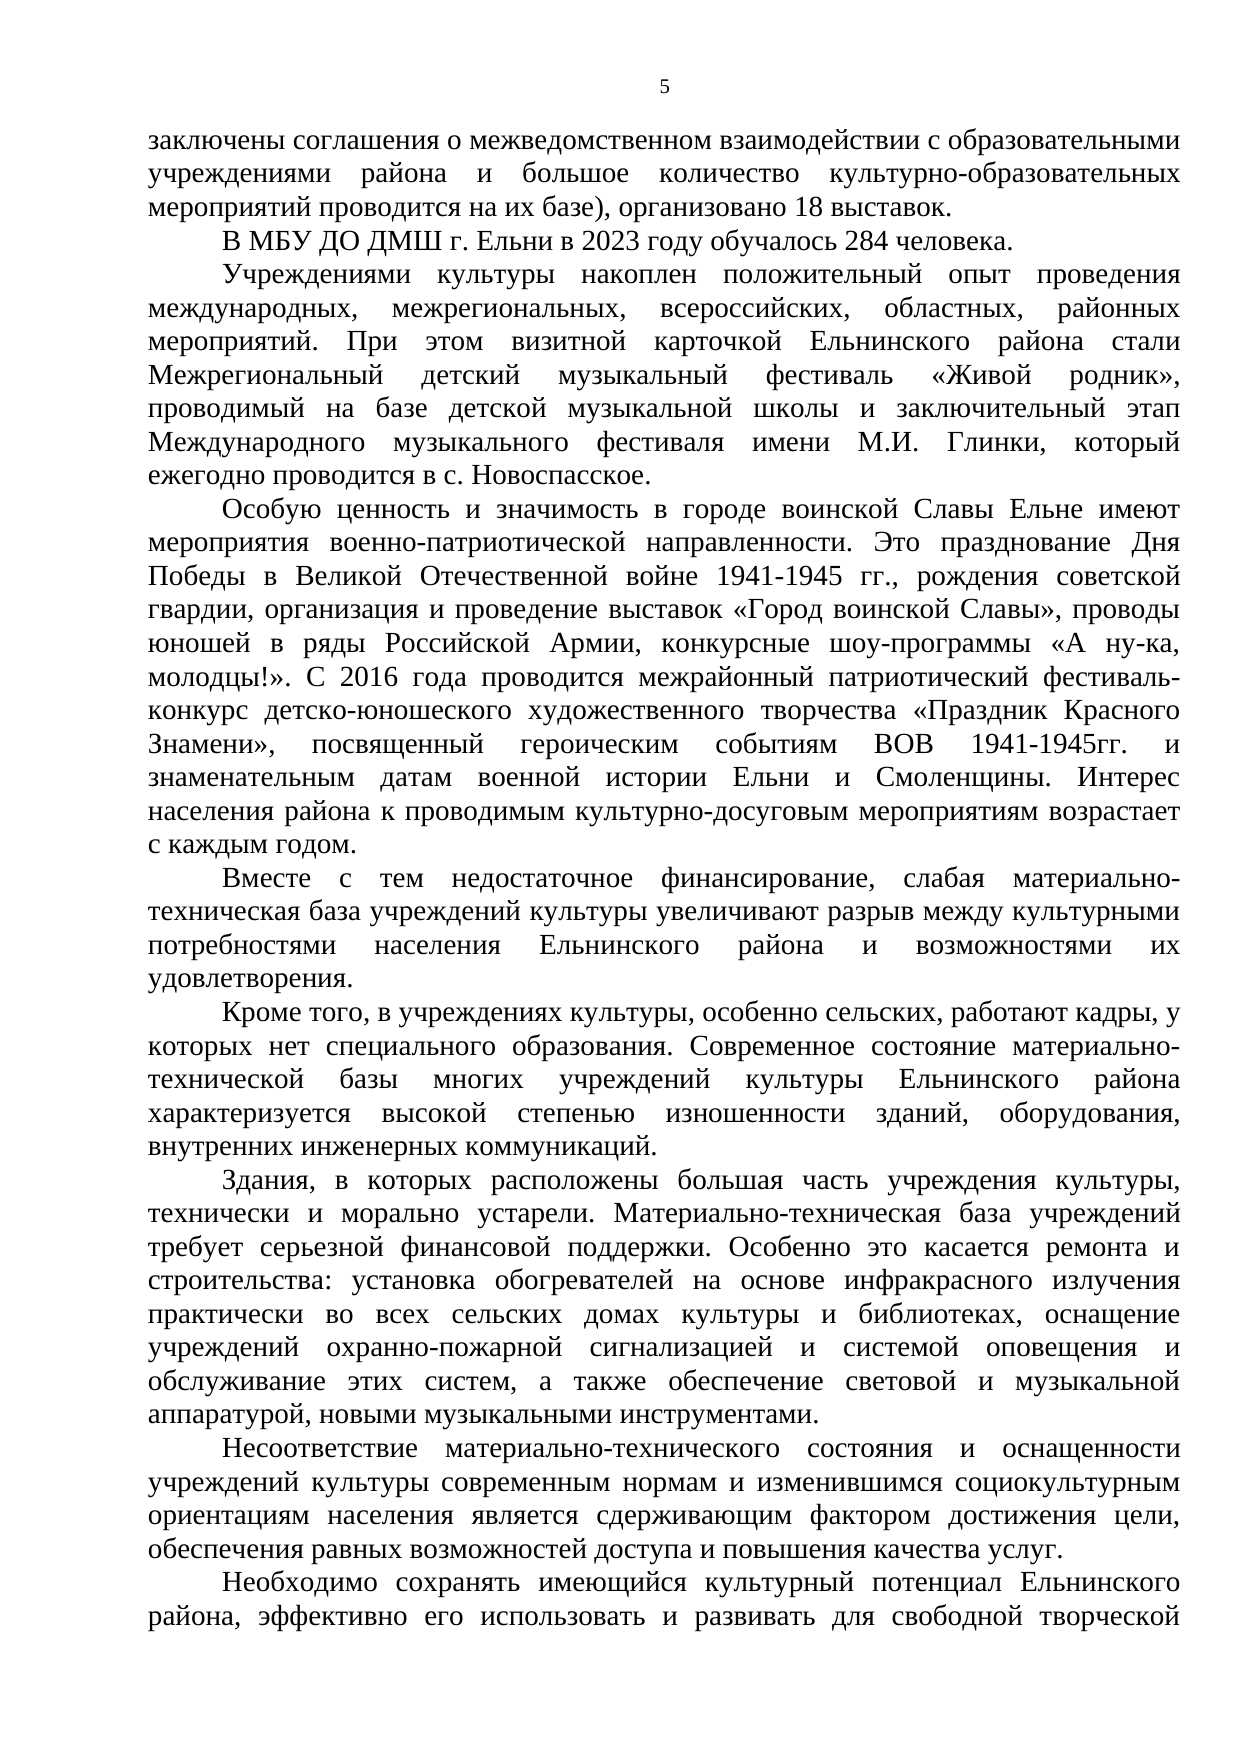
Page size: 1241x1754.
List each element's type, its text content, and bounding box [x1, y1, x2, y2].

text Учреждениями культуры накоплен положительный опыт проведения международных, межрегиональных, всероссийских, областных, районных мероприятий. При этом визитной карточкой Ельнинского района стали Межрегиональный детский музыкальный фестиваль «Живой родник», проводимый на базе детской музыкальной школы и заключительный этап Международного музыкального фестиваля имени М.И. Глинки, который ежегодно проводится в с. Новоспасское. [148, 256, 1181, 491]
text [148, 1564, 1181, 1631]
text В МБУ ДО ДМШ г. Ельни в 2023 году обучалось 284 человека. [148, 223, 1181, 256]
text Вместе с тем недостаточное финансирование, слабая материально-техническая база учреждений культуры увеличивают разрыв между культурными потребностями населения Ельнинского района и возможностями их удовлетворения. [148, 860, 1181, 994]
text Здания, в которых расположены большая часть учреждения культуры, технически и морально устарели. Материально-техническая база учреждений требует серьезной финансовой поддержки. Особенно это касается ремонта и строительства: установка обогревателей на основе инфракрасного излучения практически во всех сельских домах культуры и библиотеках, оснащение учреждений охранно-пожарной сигнализацией и системой оповещения и обслуживание этих систем, а также обеспечение световой и музыкальной аппаратурой, новыми музыкальными инструментами. [148, 1162, 1181, 1430]
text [148, 122, 1181, 223]
text Кроме того, в учреждениях культуры, особенно сельских, работают кадры, у которых нет специального образования. Современное состояние материально-технической базы многих учреждений культуры Ельнинского района характеризуется высокой степенью изношенности зданий, оборудования, внутренних инженерных коммуникаций. [148, 994, 1181, 1162]
text Особую ценность и значимость в городе воинской Славы Ельне имеют мероприятия военно-патриотической направленности. Это празднование Дня Победы в Великой Отечественной войне 1941-1945 гг., рождения советской гвардии, организация и проведение выставок «Город воинской Славы», проводы юношей в ряды Российской Армии, конкурсные шоу-программы «А ну-ка, молодцы!». С 2016 года проводится межрайонный патриотический фестиваль-конкурс детско-юношеского художественного творчества «Праздник Красного Знамени», посвященный героическим событиям ВОВ 1941-1945гг. и знаменательным датам военной истории Ельни и Смоленщины. Интерес населения района к проводимым культурно-досуговым мероприятиям возрастает с каждым годом. [148, 491, 1181, 860]
text Несоответствие материально-технического состояния и оснащенности учреждений культуры современным нормам и изменившимся социокультурным ориентациям населения является сдерживающим фактором достижения цели, обеспечения равных возможностей доступа и повышения качества услуг. [148, 1430, 1181, 1564]
